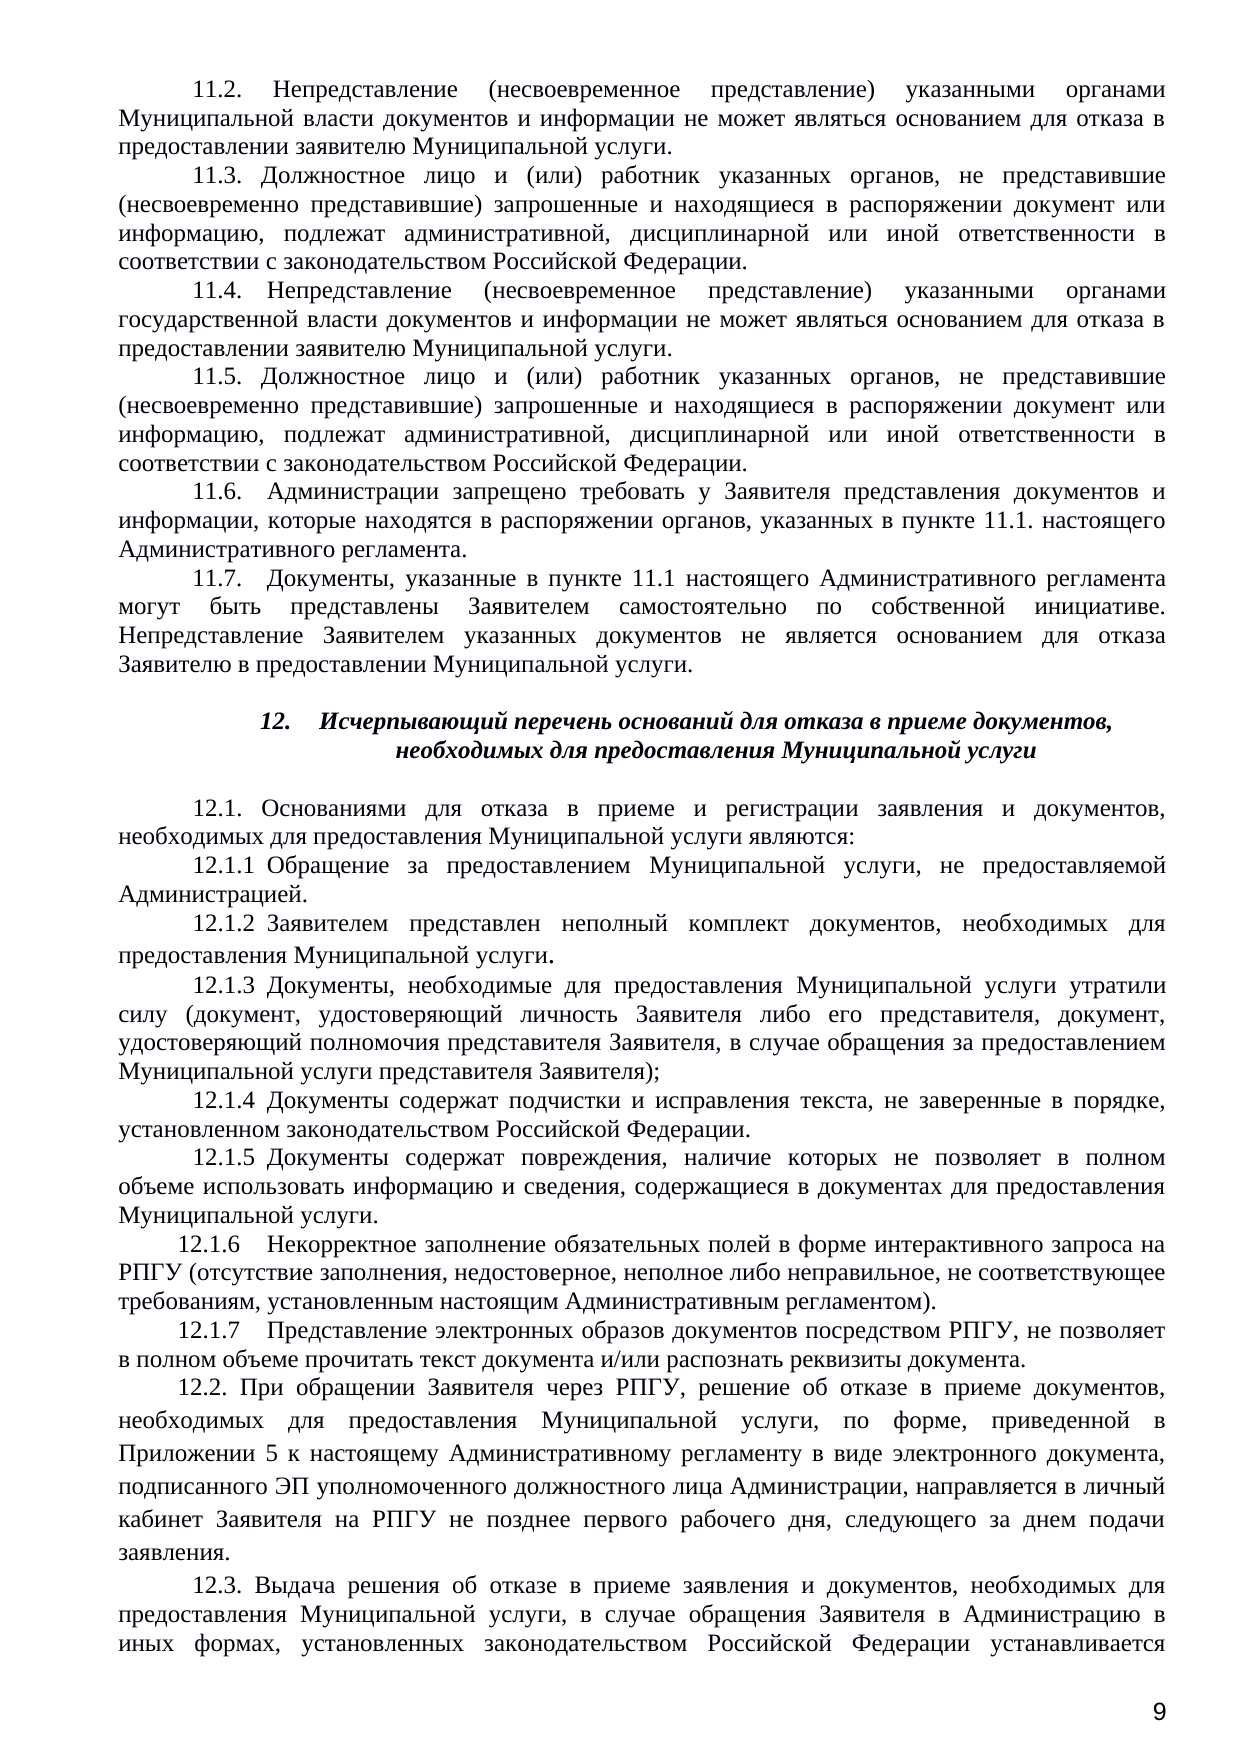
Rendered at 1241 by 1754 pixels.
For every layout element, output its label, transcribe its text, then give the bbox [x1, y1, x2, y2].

text 11.4. Непредставление (несвоевременное представление) указанными органами государственной власти документов и информации не может являться основанием для отказа в предоставлении заявителю Муниципальной услуги. [118, 275, 1167, 361]
text 11.7. Документы, указанные в пункте 11.1 настоящего Административного регламента могут быть представлены Заявителем самостоятельно по собственной инициативе. Непредставление Заявителем указанных документов не является основанием для отказа Заявителю в предоставлении Муниципальной услуги. [118, 563, 1167, 678]
text 11.2. Непредставление (несвоевременное представление) указанными органами Муниципальной власти документов и информации не может являться основанием для отказа в предоставлении заявителю Муниципальной услуги. [118, 74, 1167, 160]
list Документы содержат подчистки и исправления текста, не заверенные в порядке, установленном законодательством Российской Федерации. [118, 1085, 1167, 1142]
list Документы содержат повреждения, наличие которых не позволяет в полном объеме использовать информацию и сведения, содержащиеся в документах для предоставления Муниципальной услуги. [118, 1142, 1167, 1229]
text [118, 1571, 1167, 1657]
list Представление электронных образов документов посредством РПГУ, не позволяет в полном объеме прочитать текст документа и/или распознать реквизиты документа. [118, 1315, 1167, 1372]
list Некорректное заполнение обязательных полей в форме интерактивного запроса на РПГУ (отсутствие заполнения, недостоверное, неполное либо неправильное, не соответствующее требованиям, установленным настоящим Административным регламентом). [118, 1229, 1167, 1315]
text 11.5. Должностное лицо и (или) работник указанных органов, не представившие (несвоевременно представившие) запрошенные и находящиеся в распоряжении документ или информацию, подлежат административной, дисциплинарной или иной ответственности в соответствии с законодательством Российской Федерации. [118, 361, 1167, 476]
text 11.6. Администрации запрещено требовать у Заявителя представления документов и информации, которые находятся в распоряжении органов, указанных в пункте 11.1. настоящего Административного регламента. [118, 476, 1167, 563]
list Заявителем представлен неполный комплект документов, необходимых для предоставления Муниципальной услуги. [118, 908, 1167, 970]
list Документы, необходимые для предоставления Муниципальной услуги утратили силу (документ, удостоверяющий личность Заявителя либо его представителя, документ, удостоверяющий полномочия представителя Заявителя, в случае обращения за предоставлением Муниципальной услуги представителя Заявителя); [118, 970, 1167, 1085]
text 12.2. При обращении Заявителя через РПГУ, решение об отказе в приеме документов, необходимых для предоставления Муниципальной услуги, по форме, приведенной в Приложении 5 к настоящему Административному регламенту в виде электронного документа, подписанного ЭП уполномоченного должностного лица Администрации, направляется в личный кабинет Заявителя на РПГУ не позднее первого рабочего дня, следующего за днем подачи заявления. [118, 1372, 1167, 1566]
list Исчерпывающий перечень оснований для отказа в приеме документов, необходимых для предоставления Муниципальной услуги [207, 706, 1167, 764]
list Обращение за предоставлением Муниципальной услуги, не предоставляемой Администрацией. [118, 850, 1167, 908]
text 12.1. Основаниями для отказа в приеме и регистрации заявления и документов, необходимых для предоставления Муниципальной услуги являются: [118, 793, 1167, 850]
text 11.3. Должностное лицо и (или) работник указанных органов, не представившие (несвоевременно представившие) запрошенные и находящиеся в распоряжении документ или информацию, подлежат административной, дисциплинарной или иной ответственности в соответствии с законодательством Российской Федерации. [118, 160, 1167, 275]
